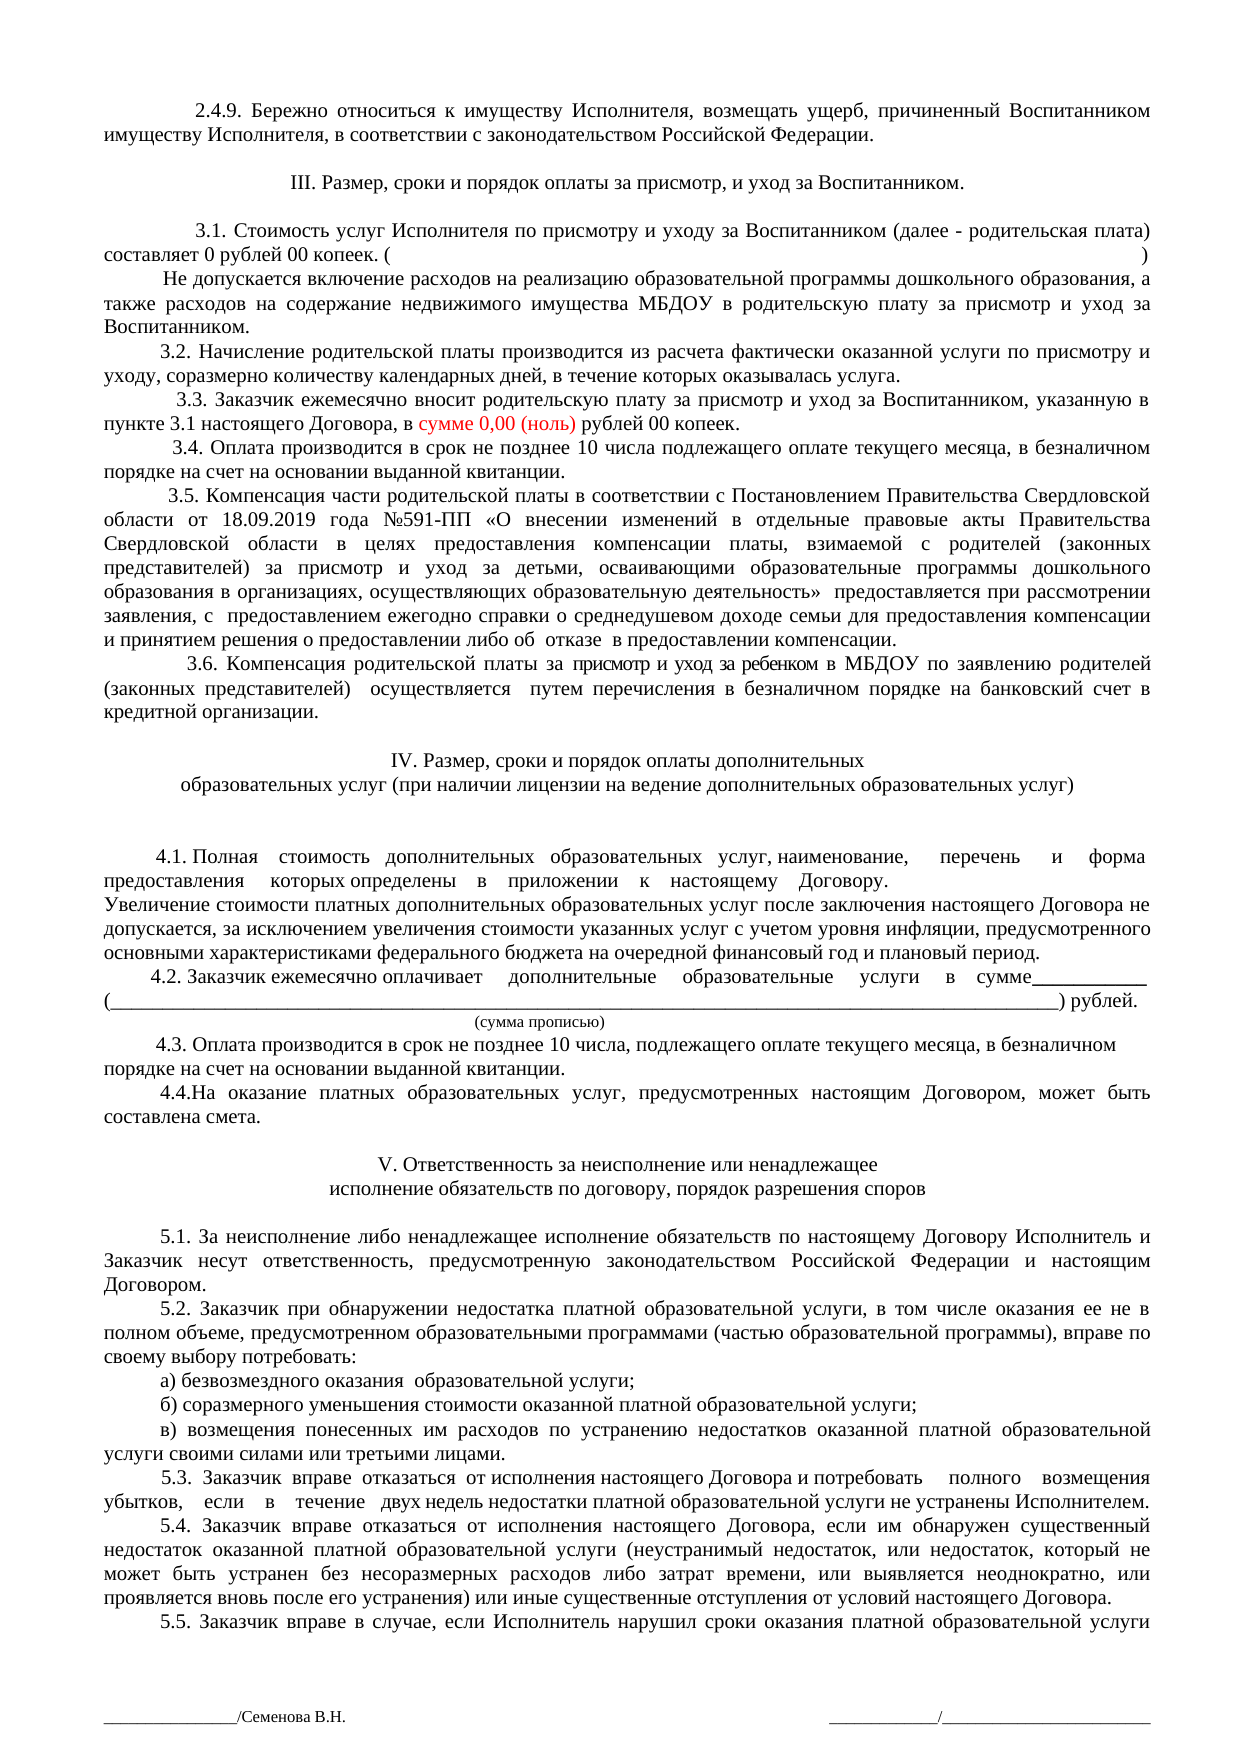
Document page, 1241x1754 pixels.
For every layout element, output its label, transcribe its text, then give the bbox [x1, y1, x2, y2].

text IV. Размер, сроки и порядок оплаты дополнительных [103, 748, 1152, 772]
text 5.1. За неисполнение либо ненадлежащее исполнение обязательств по настоящему Договору Исполнитель и Заказчик несут ответственность, предусмотренную законодательством Российской Федерации и настоящим Договором. [103, 1224, 1152, 1296]
text 3.1. Стоимость услуг Исполнителя по присмотру и уходу за Воспитанником (далее - родительская плата) составляет 0 рублей 00 копеек. ( ) [103, 218, 1152, 266]
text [103, 1609, 1152, 1633]
text 2.4.9. Бережно относиться к имуществу Исполнителя, возмещать ущерб, причиненный Воспитанником имуществу Исполнителя, в соответствии с законодательством Российской Федерации. [103, 98, 1152, 146]
text 4.1. Полная стоимость дополнительных образовательных услуг, наименование, перечень и форма предоставления которых определены в приложении к настоящему Договору. [103, 844, 1152, 892]
text (сумма прописью) [103, 1012, 1152, 1031]
text 5.3. Заказчик вправе отказаться от исполнения настоящего Договора и потребовать полного возмещения убытков, если в течение двух недель недостатки платной образовательной услуги не устранены Исполнителем. [103, 1464, 1152, 1513]
text 3.6. Компенсация родительской платы за присмотр и уход за ребенком в МБДОУ по заявлению родителей (законных представителей) осуществляется путем перечисления в безналичном порядке на банковский счет в кредитной организации. [103, 651, 1152, 723]
text 3.4. Оплата производится в срок не позднее 10 числа подлежащего оплате текущего месяца, в безналичном порядке на счет на основании выданной квитанции. [103, 435, 1152, 483]
text 5.4. Заказчик вправе отказаться от исполнения настоящего Договора, если им обнаружен существенный недостаток оказанной платной образовательной услуги (неустранимый недостаток, или недостаток, который не может быть устранен без несоразмерных расходов либо затрат времени, или выявляется неоднократно, или проявляется вновь после его устранения) или иные существенные отступления от условий настоящего Договора. [103, 1513, 1152, 1609]
text в) возмещения понесенных им расходов по устранению недостатков оказанной платной образовательной услуги своими силами или третьими лицами. [103, 1416, 1152, 1464]
text 4.4.На оказание платных образовательных услуг, предусмотренных настоящим Договором, может быть составлена смета. [103, 1079, 1152, 1128]
text 3.5. Компенсация части родительской платы в соответствии с Постановлением Правительства Свердловской области от 18.09.2019 года №591-ПП «О внесении изменений в отдельные правовые акты Правительства Свердловской области в целях предоставления компенсации платы, взимаемой с родителей (законных представителей) за присмотр и уход за детьми, осваивающими образовательные программы дошкольного образования в организациях, осуществляющих образовательную деятельность» предоставляется при рассмотрении заявления, с предоставлением ежегодно справки о среднедушевом доходе семьи для предоставления компенсации и принятием решения о предоставлении либо об отказе в предоставлении компенсации. [103, 483, 1152, 651]
text образовательных услуг (при наличии лицензии на ведение дополнительных образовательных услуг) [103, 772, 1152, 796]
text 5.2. Заказчик при обнаружении недостатка платной образовательной услуги, в том числе оказания ее не в полном объеме, предусмотренном образовательными программами (частью образовательной программы), вправе по своему выбору потребовать: [103, 1296, 1152, 1368]
text 3.3. Заказчик ежемесячно вносит родительскую плату за присмотр и уход за Воспитанником, указанную в пункте 3.1 настоящего Договора, в сумме 0,00 (ноль) рублей 00 копеек. [103, 387, 1152, 435]
text исполнение обязательств по договору, порядок разрешения споров [103, 1176, 1152, 1200]
text 4.3. Оплата производится в срок не позднее 10 числа, подлежащего оплате текущего месяца, в безналичном порядке на счет на основании выданной квитанции. [103, 1031, 1152, 1079]
text Не допускается включение расходов на реализацию образовательной программы дошкольного образования, а также расходов на содержание недвижимого имущества МБДОУ в родительскую плату за присмотр и уход за Воспитанником. [103, 266, 1152, 338]
text Увеличение стоимости платных дополнительных образовательных услуг после заключения настоящего Договора не допускается, за исключением увеличения стоимости указанных услуг с учетом уровня инфляции, предусмотренного основными характеристиками федерального бюджета на очередной финансовый год и плановый период. [103, 892, 1152, 964]
text III. Размер, сроки и порядок оплаты за присмотр, и уход за Воспитанником. [103, 170, 1152, 194]
text 4.2. Заказчик ежемесячно оплачивает дополнительные образовательные услуги в сумме___________ (___________________________________________________________________________________________) рублей. [103, 964, 1152, 1012]
text а) безвозмездного оказания образовательной услуги; [103, 1368, 1152, 1392]
text б) соразмерного уменьшения стоимости оказанной платной образовательной услуги; [103, 1392, 1152, 1416]
text V. Ответственность за неисполнение или ненадлежащее [103, 1152, 1152, 1176]
text 3.2. Начисление родительской платы производится из расчета фактически оказанной услуги по присмотру и уходу, соразмерно количеству календарных дней, в течение которых оказывалась услуга. [103, 338, 1152, 387]
